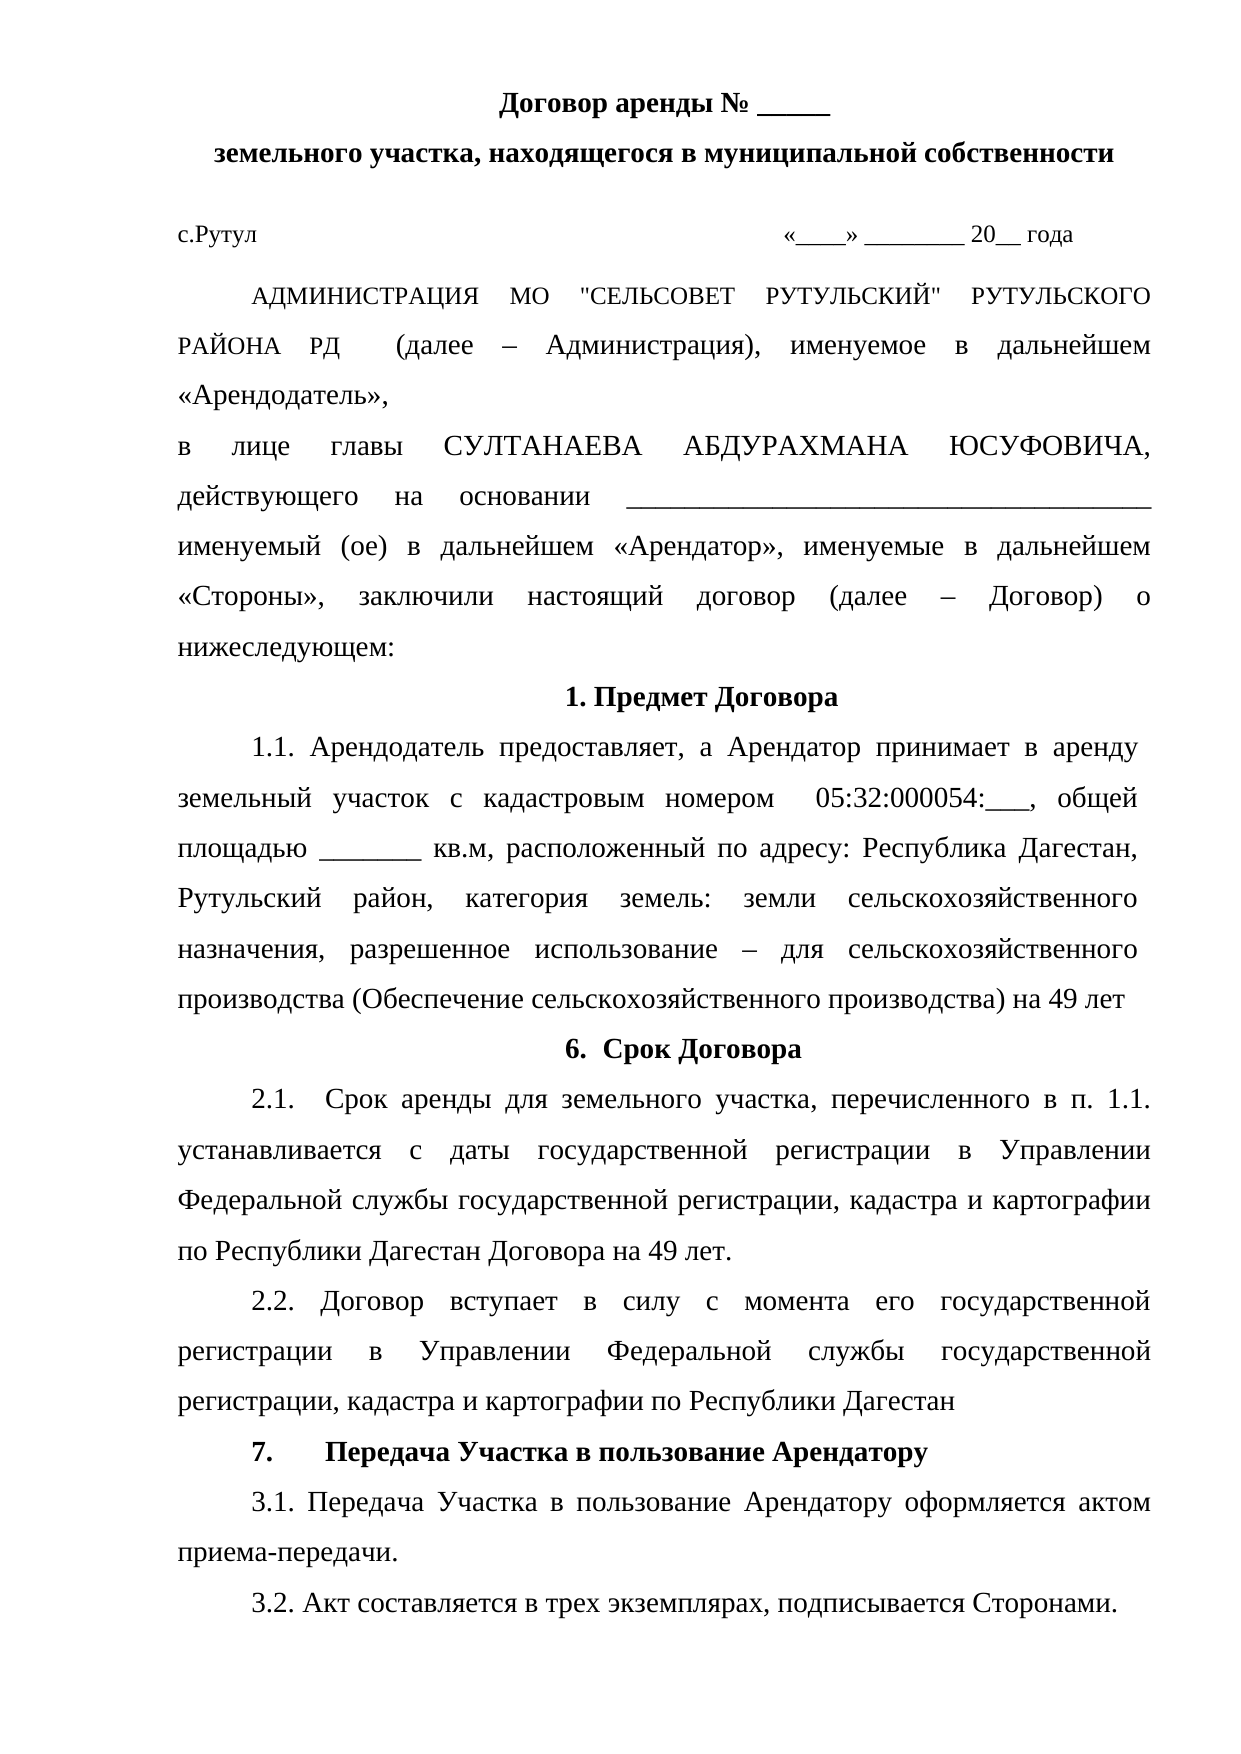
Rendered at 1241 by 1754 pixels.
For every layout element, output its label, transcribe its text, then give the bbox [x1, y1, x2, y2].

text 1. Предмет Договора [251, 679, 1152, 713]
text 3.2. Акт составляется в трех экземплярах, подписывается Сторонами. [177, 1585, 1152, 1618]
list Срок Договора [215, 1031, 1152, 1065]
text земельного участка, находящегося в муниципальной собственности [177, 135, 1152, 169]
text 2.1. Срок аренды для земельного участка, перечисленного в п. 1.1. устанавливается с даты государственной регистрации в Управлении Федеральной службы государственной регистрации, кадастра и картографии по Республики Дагестан Договора на 49 лет. [177, 1082, 1152, 1266]
text 3.1. Передача Участка в пользование Арендатору оформляется актом приема-передачи. [177, 1484, 1152, 1568]
text 1.1. Арендодатель предоставляет, а Арендатор принимает в аренду земельный участок с кадастровым номером 05:32:000054:___, общей площадью _______ кв.м, расположенный по адресу: Республика Дагестан, Рутульский район, категория земель: земли сельскохозяйственного назначения, разрешенное использование – для сельскохозяйственного производства (Обеспечение сельскохозяйственного производства) на 49 лет [177, 729, 1139, 1014]
list Передача Участка в пользование Арендатору [177, 1434, 1152, 1467]
text АДМИНИСТРАЦИЯ МО "СЕЛЬСОВЕТ РУТУЛЬСКИЙ" РУТУЛЬСКОГО РАЙОНА РД (далее – Администрация), именуемое в дальнейшем «Арендодатель», в лице главы СУЛТАНАЕВА АБДУРАХМАНА ЮСУФОВИЧА, действующего на основании ____________________________________ именуемый (ое) в дальнейшем «Арендатор», именуемые в дальнейшем «Стороны», заключили настоящий договор (далее – Договор) о нижеследующем: [177, 281, 1152, 662]
text 2.2. Договор вступает в силу с момента его государственной регистрации в Управлении Федеральной службы государственной регистрации, кадастра и картографии по Республики Дагестан [177, 1283, 1152, 1417]
text с.Рутул «____» ________ 20__ года [177, 219, 1152, 248]
text Договор аренды № _____ [177, 85, 1152, 118]
